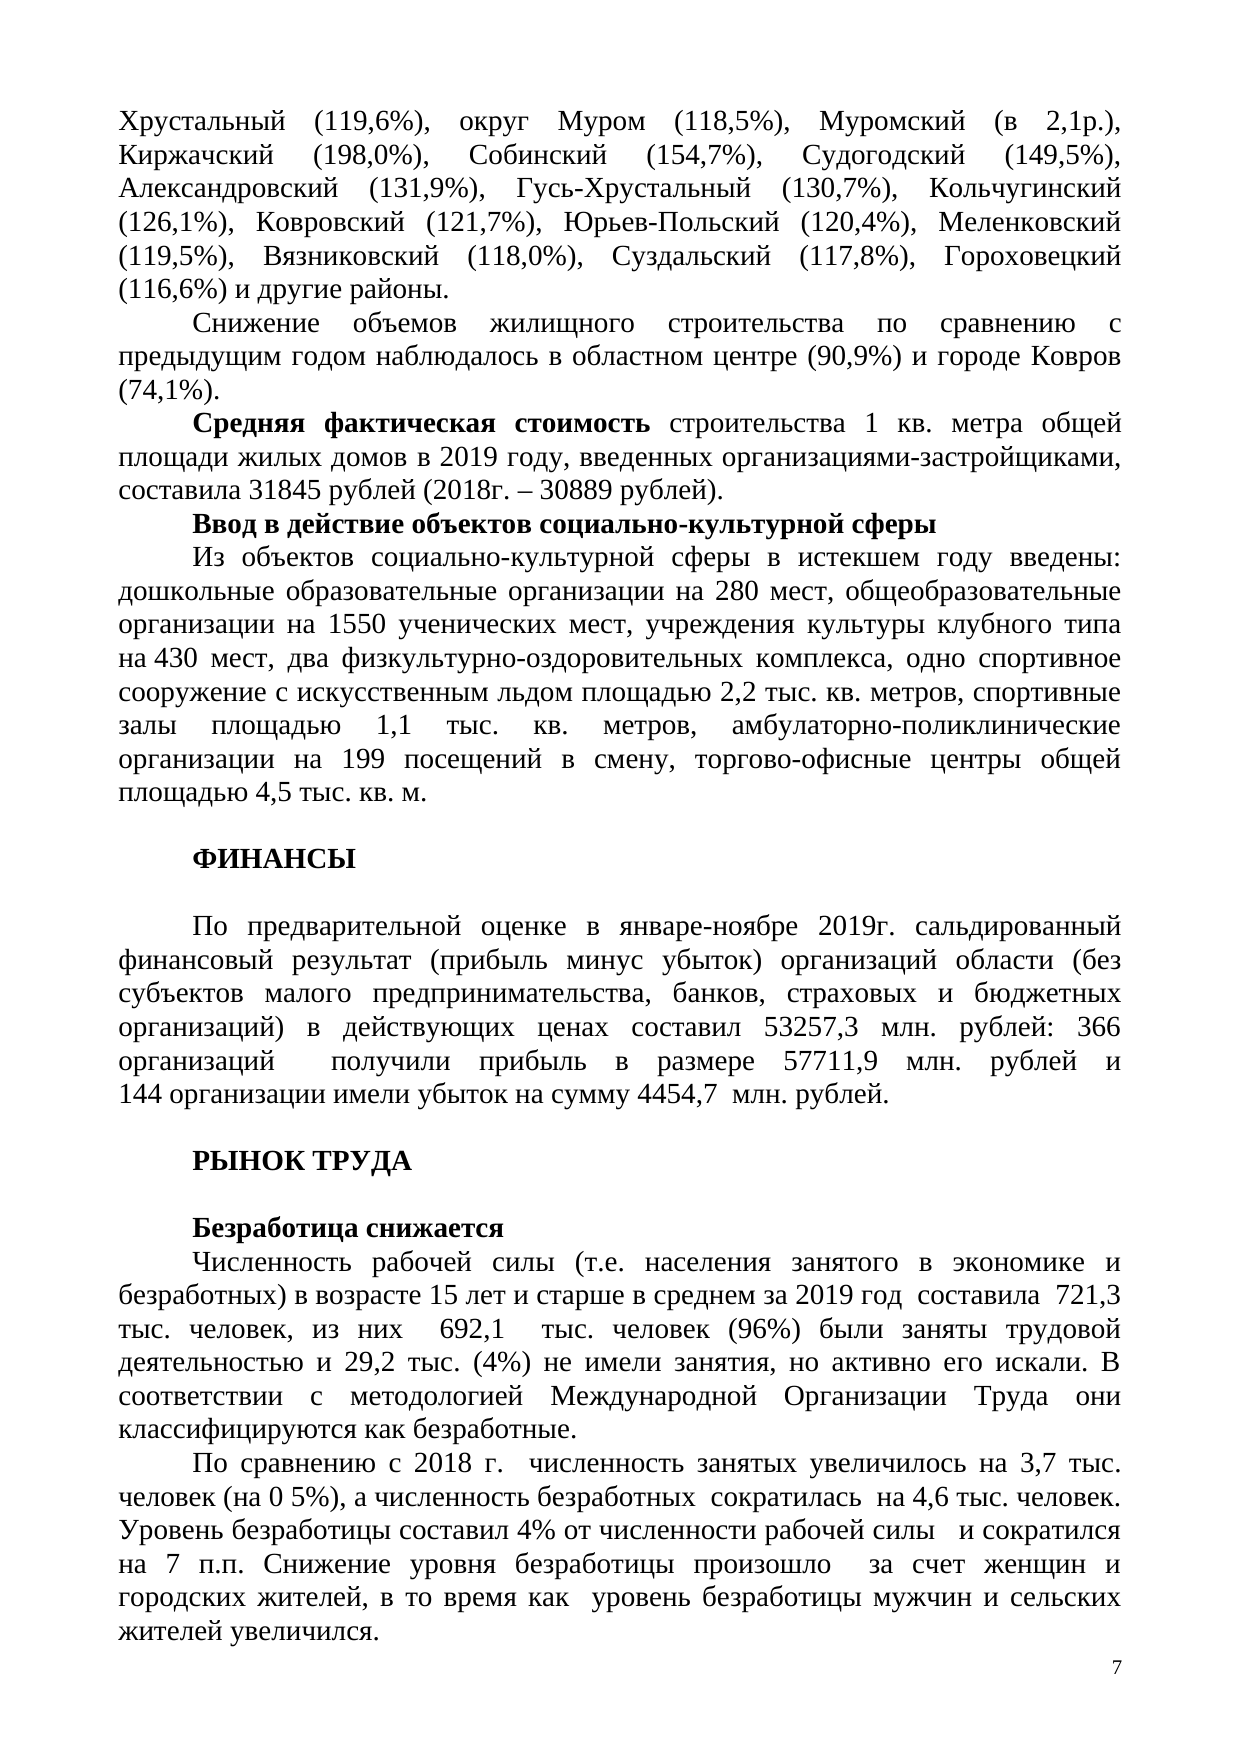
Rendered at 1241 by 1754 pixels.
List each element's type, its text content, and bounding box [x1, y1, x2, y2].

text Ввод в действие объектов социально-культурной сферы [118, 506, 1122, 539]
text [118, 103, 1122, 305]
text РЫНОК ТРУДА [118, 1143, 1122, 1177]
text Численность рабочей силы (т.е. населения занятого в экономике и безработных) в возрасте 15 лет и старше в среднем за 2019 год составила 721,3 тыс. человек, из них 692,1 тыс. человек (96%) были заняты трудовой деятельностью и 29,2 тыс. (4%) не имели занятия, но активно его искали. В соответствии с методологией Международной Организации Труда они классифицируются как безработные. [118, 1244, 1122, 1445]
text Снижение объемов жилищного строительства по сравнению с предыдущим годом наблюдалось в областном центре (90,9%) и городе Ковров (74,1%). [118, 305, 1122, 405]
text По предварительной оценке в январе-ноябре 2019г. сальдированный финансовый результат (прибыль минус убыток) организаций области (без субъектов малого предпринимательства, банков, страховых и бюджетных организаций) в действующих ценах составил 53257,3 млн. рублей: 366 организаций получили прибыль в размере 57711,9 млн. рублей и 144 организации имели убыток на сумму 4454,7 млн. рублей. [118, 908, 1122, 1110]
text Из объектов социально-культурной сферы в истекшем году введены: дошкольные образовательные организации на 280 мест, общеобразовательные организации на 1550 ученических мест, учреждения культуры клубного типа на 430 мест, два физкультурно-оздоровительных комплекса, одно спортивное сооружение с искусственным льдом площадью 2,2 тыс. кв. метров, спортивные залы площадью 1,1 тыс. кв. метров, амбулаторно-поликлинические организации на 199 посещений в смену, торгово-офисные центры общей площадью 4,5 тыс. кв. м. [118, 539, 1122, 808]
text Средняя фактическая стоимость строительства 1 кв. метра общей площади жилых домов в 2019 году, введенных организациями-застройщиками, составила 31845 рублей (2018г. – 30889 рублей). [118, 405, 1122, 506]
text Безработица снижается [118, 1210, 1122, 1244]
text ФИНАНСЫ [118, 841, 1122, 875]
text По сравнению с 2018 г. численность занятых увеличилось на 3,7 тыс. человек (на 0 5%), а численность безработных сократилась на 4,6 тыс. человек. Уровень безработицы составил 4% от численности рабочей силы и сократился на 7 п.п. Снижение уровня безработицы произошло за счет женщин и городских жителей, в то время как уровень безработицы мужчин и сельских жителей увеличился. [118, 1445, 1122, 1646]
